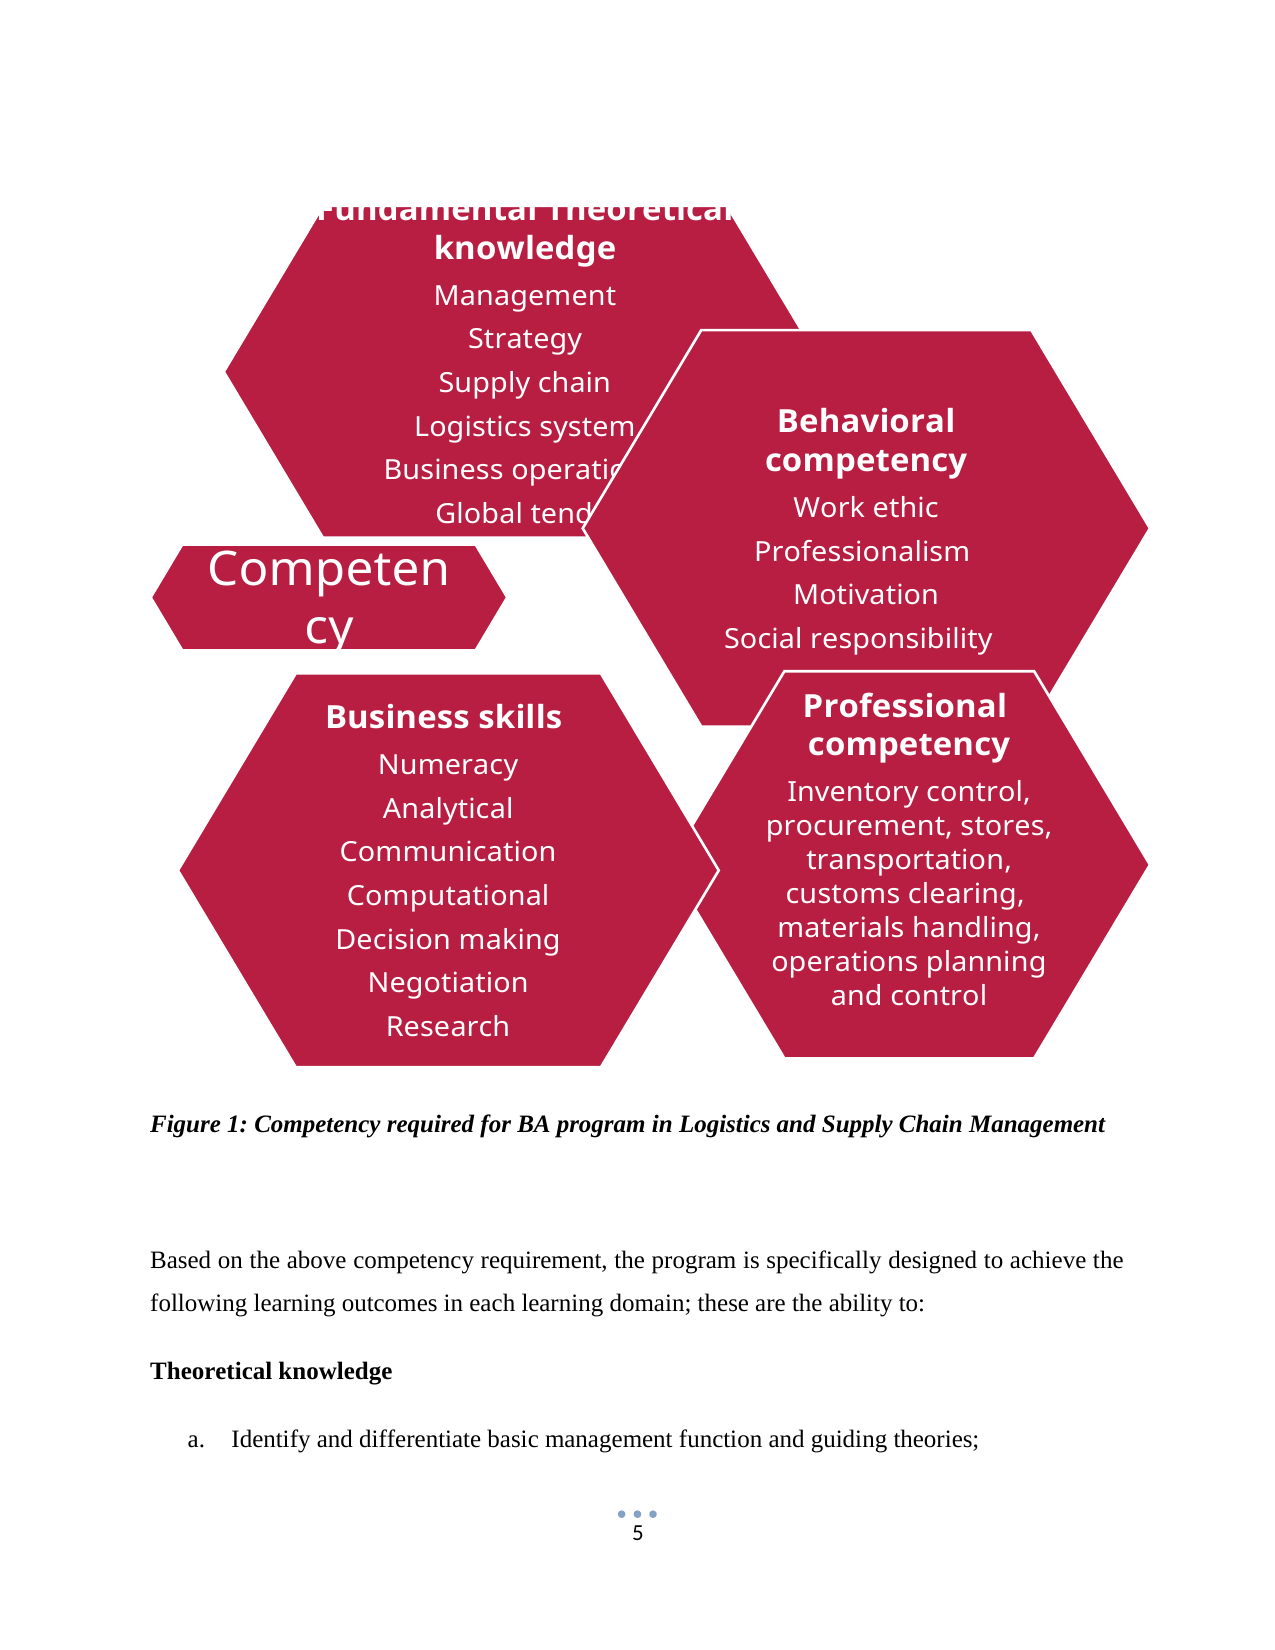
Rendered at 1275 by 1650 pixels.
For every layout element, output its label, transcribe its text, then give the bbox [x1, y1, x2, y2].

list Identify and differentiate basic management function and guiding theories; [187, 1424, 1125, 1453]
text Theoretical knowledge [150, 1356, 1125, 1385]
text Figure 1: Competency required for BA program in Logistics and Supply Chain Management [150, 1109, 1125, 1138]
text Based on the above competency requirement, the program is specifically designed to achieve the following learning outcomes in each learning domain; these are the ability to: [150, 1245, 1125, 1317]
